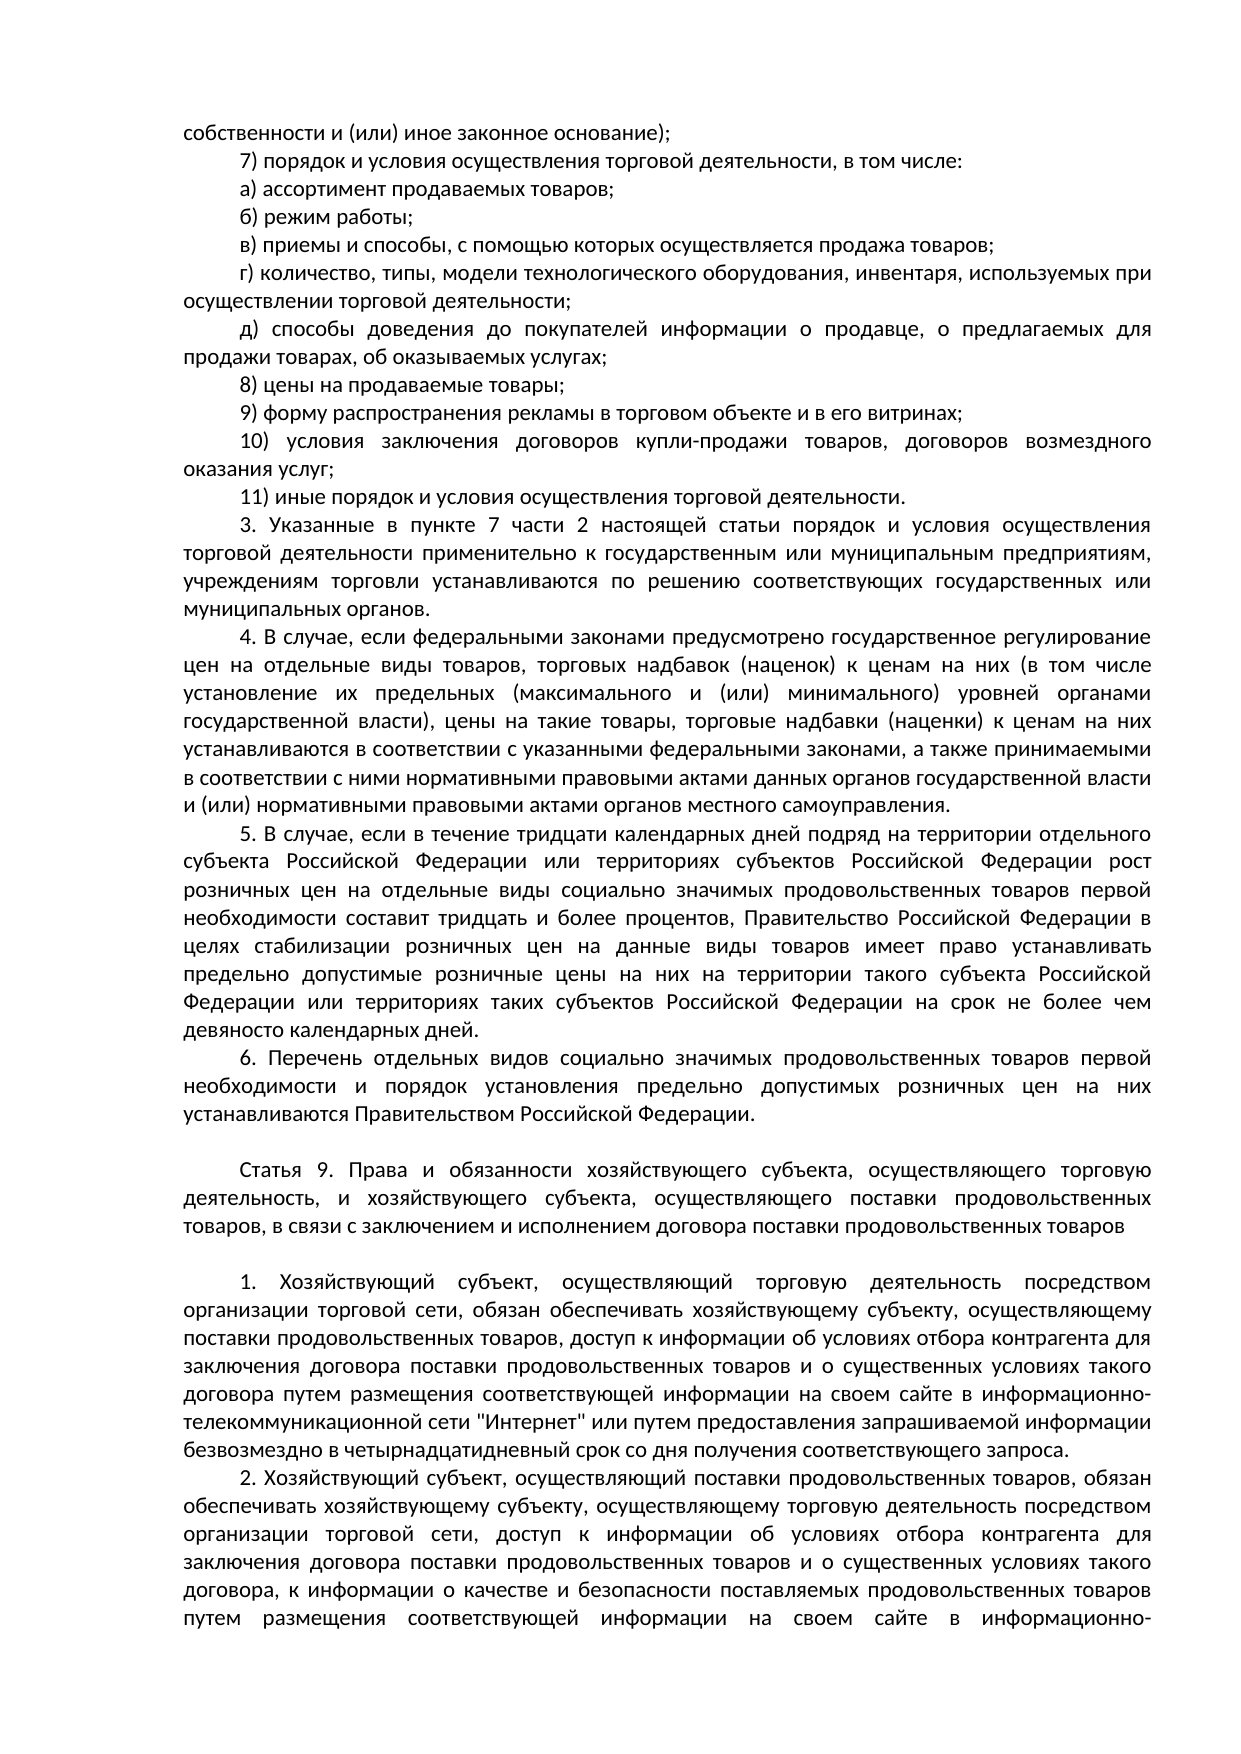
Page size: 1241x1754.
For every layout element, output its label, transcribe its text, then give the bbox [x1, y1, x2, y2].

text 6. Перечень отдельных видов социально значимых продовольственных товаров первой необходимости и порядок установления предельно допустимых розничных цен на них устанавливаются Правительством Российской Федерации. [183, 1043, 1152, 1127]
text 7) порядок и условия осуществления торговой деятельности, в том числе: [183, 146, 1152, 174]
text 11) иные порядок и условия осуществления торговой деятельности. [183, 482, 1152, 510]
text 8) цены на продаваемые товары; [183, 370, 1152, 398]
text 9) форму распространения рекламы в торговом объекте и в его витринах; [183, 398, 1152, 426]
text 10) условия заключения договоров купли-продажи товаров, договоров возмездного оказания услуг; [183, 426, 1152, 482]
text 1. Хозяйствующий субъект, осуществляющий торговую деятельность посредством организации торговой сети, обязан обеспечивать хозяйствующему субъекту, осуществляющему поставки продовольственных товаров, доступ к информации об условиях отбора контрагента для заключения договора поставки продовольственных товаров и о существенных условиях такого договора путем размещения соответствующей информации на своем сайте в информационно-телекоммуникационной сети "Интернет" или путем предоставления запрашиваемой информации безвозмездно в четырнадцатидневный срок со дня получения соответствующего запроса. [183, 1267, 1152, 1463]
text 5. В случае, если в течение тридцати календарных дней подряд на территории отдельного субъекта Российской Федерации или территориях субъектов Российской Федерации рост розничных цен на отдельные виды социально значимых продовольственных товаров первой необходимости составит тридцать и более процентов, Правительство Российской Федерации в целях стабилизации розничных цен на данные виды товаров имеет право устанавливать предельно допустимые розничные цены на них на территории такого субъекта Российской Федерации или территориях таких субъектов Российской Федерации на срок не более чем девяносто календарных дней. [183, 819, 1152, 1043]
text д) способы доведения до покупателей информации о продавце, о предлагаемых для продажи товарах, об оказываемых услугах; [183, 314, 1152, 370]
text 4. В случае, если федеральными законами предусмотрено государственное регулирование цен на отдельные виды товаров, торговых надбавок (наценок) к ценам на них (в том числе установление их предельных (максимального и (или) минимального) уровней органами государственной власти), цены на такие товары, торговые надбавки (наценки) к ценам на них устанавливаются в соответствии с указанными федеральными законами, а также принимаемыми в соответствии с ними нормативными правовыми актами данных органов государственной власти и (или) нормативными правовыми актами органов местного самоуправления. [183, 622, 1152, 819]
text Статья 9. Права и обязанности хозяйствующего субъекта, осуществляющего торговую деятельность, и хозяйствующего субъекта, осуществляющего поставки продовольственных товаров, в связи с заключением и исполнением договора поставки продовольственных товаров [183, 1155, 1152, 1239]
text б) режим работы; [183, 202, 1152, 230]
text 3. Указанные в пункте 7 части 2 настоящей статьи порядок и условия осуществления торговой деятельности применительно к государственным или муниципальным предприятиям, учреждениям торговли устанавливаются по решению соответствующих государственных или муниципальных органов. [183, 510, 1152, 622]
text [183, 1463, 1152, 1631]
text г) количество, типы, модели технологического оборудования, инвентаря, используемых при осуществлении торговой деятельности; [183, 258, 1152, 314]
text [183, 118, 1152, 146]
text в) приемы и способы, с помощью которых осуществляется продажа товаров; [183, 230, 1152, 258]
text а) ассортимент продаваемых товаров; [183, 174, 1152, 202]
